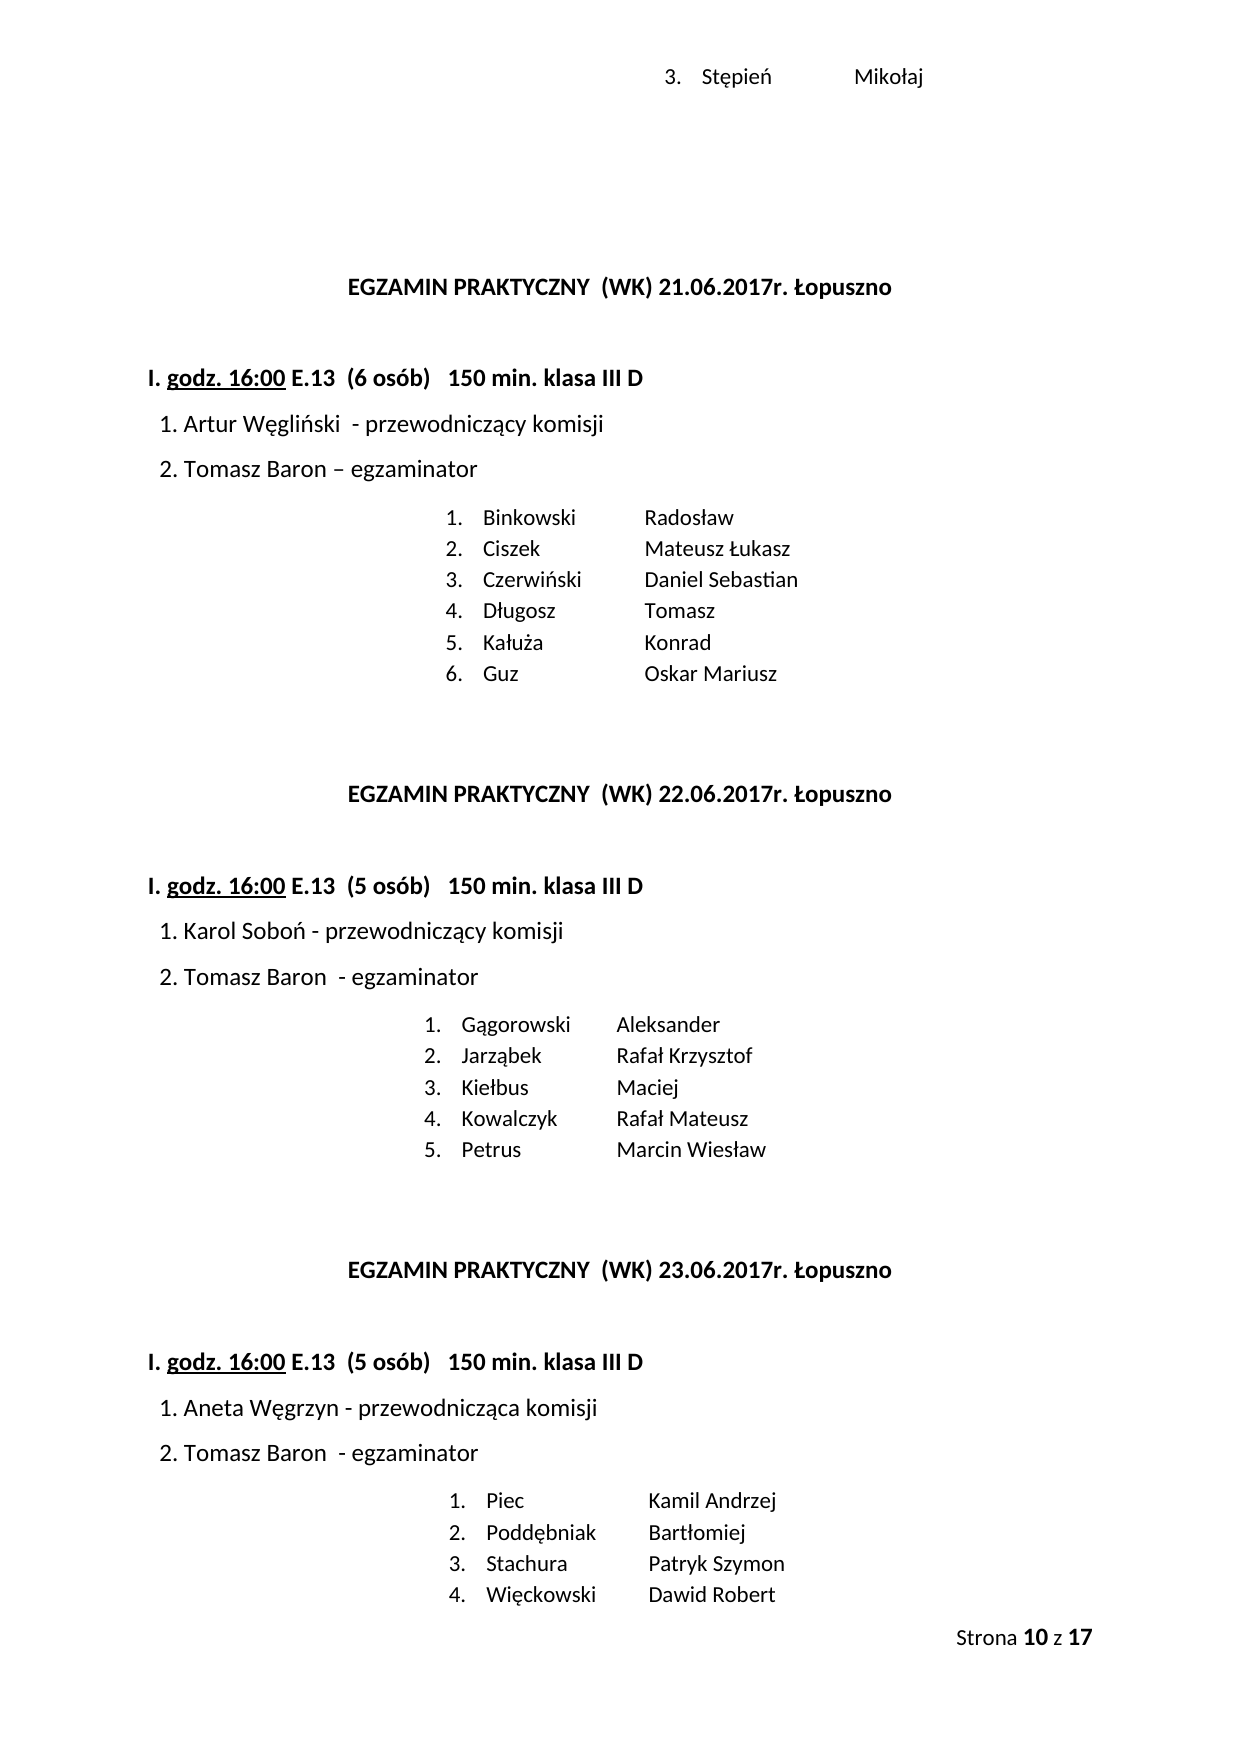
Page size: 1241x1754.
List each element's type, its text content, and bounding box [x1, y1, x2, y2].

table_cell Ciszek [401, 531, 637, 562]
text 2. Tomasz Baron - egzaminator [148, 961, 1092, 992]
table_header Aleksander [609, 1007, 848, 1038]
table_cell Kiełbus [379, 1070, 609, 1101]
table_cell Więckowski [404, 1577, 641, 1608]
table_cell Patryk Szymon [641, 1546, 916, 1577]
table_cell Guz [401, 656, 637, 687]
table_cell Kowalczyk [379, 1101, 609, 1132]
table_cell Mikołaj [847, 59, 1043, 90]
table_header Kamil Andrzej [641, 1483, 916, 1514]
table_cell Maciej [609, 1070, 848, 1101]
text I. godz. 16:00 E.13 (5 osób) 150 min. klasa III D [148, 870, 1092, 900]
text 1. Artur Węgliński - przewodniczący komisji [148, 408, 1092, 438]
text 2. Tomasz Baron – egzaminator [148, 454, 1092, 484]
table_header Gągorowski [379, 1007, 609, 1038]
table_cell Stępień [619, 59, 847, 90]
table_header Radosław [637, 499, 913, 531]
table_cell Marcin Wiesław [609, 1132, 848, 1163]
text EGZAMIN PRAKTYCZNY (WK) 22.06.2017r. Łopuszno [148, 778, 1092, 809]
table_cell Oskar Mariusz [637, 656, 913, 687]
table_cell Petrus [379, 1132, 609, 1163]
table_cell Długosz [401, 593, 637, 624]
table_cell Stachura [404, 1546, 641, 1577]
table_cell Tomasz [637, 593, 913, 624]
text I. godz. 16:00 E.13 (5 osób) 150 min. klasa III D [148, 1346, 1092, 1377]
table_cell Konrad [637, 624, 913, 656]
table_cell Mateusz Łukasz [637, 531, 913, 562]
table_cell Rafał Mateusz [609, 1101, 848, 1132]
table_cell Poddębniak [404, 1515, 641, 1546]
text 2. Tomasz Baron - egzaminator [148, 1438, 1092, 1468]
table_header Binkowski [401, 499, 637, 531]
table_cell Jarząbek [379, 1038, 609, 1069]
table_header Piec [404, 1483, 641, 1514]
table_cell Kałuża [401, 624, 637, 656]
text 1. Aneta Węgrzyn - przewodnicząca komisji [148, 1392, 1092, 1422]
text EGZAMIN PRAKTYCZNY (WK) 23.06.2017r. Łopuszno [148, 1255, 1092, 1285]
table_cell Czerwiński [401, 562, 637, 593]
table_cell Daniel Sebastian [637, 562, 913, 593]
text EGZAMIN PRAKTYCZNY (WK) 21.06.2017r. Łopuszno [148, 271, 1092, 301]
table_cell Dawid Robert [641, 1577, 916, 1608]
text 1. Karol Soboń - przewodniczący komisji [148, 916, 1092, 946]
table_cell Rafał Krzysztof [609, 1038, 848, 1069]
table_cell Bartłomiej [641, 1515, 916, 1546]
text I. godz. 16:00 E.13 (6 osób) 150 min. klasa III D [148, 362, 1092, 393]
